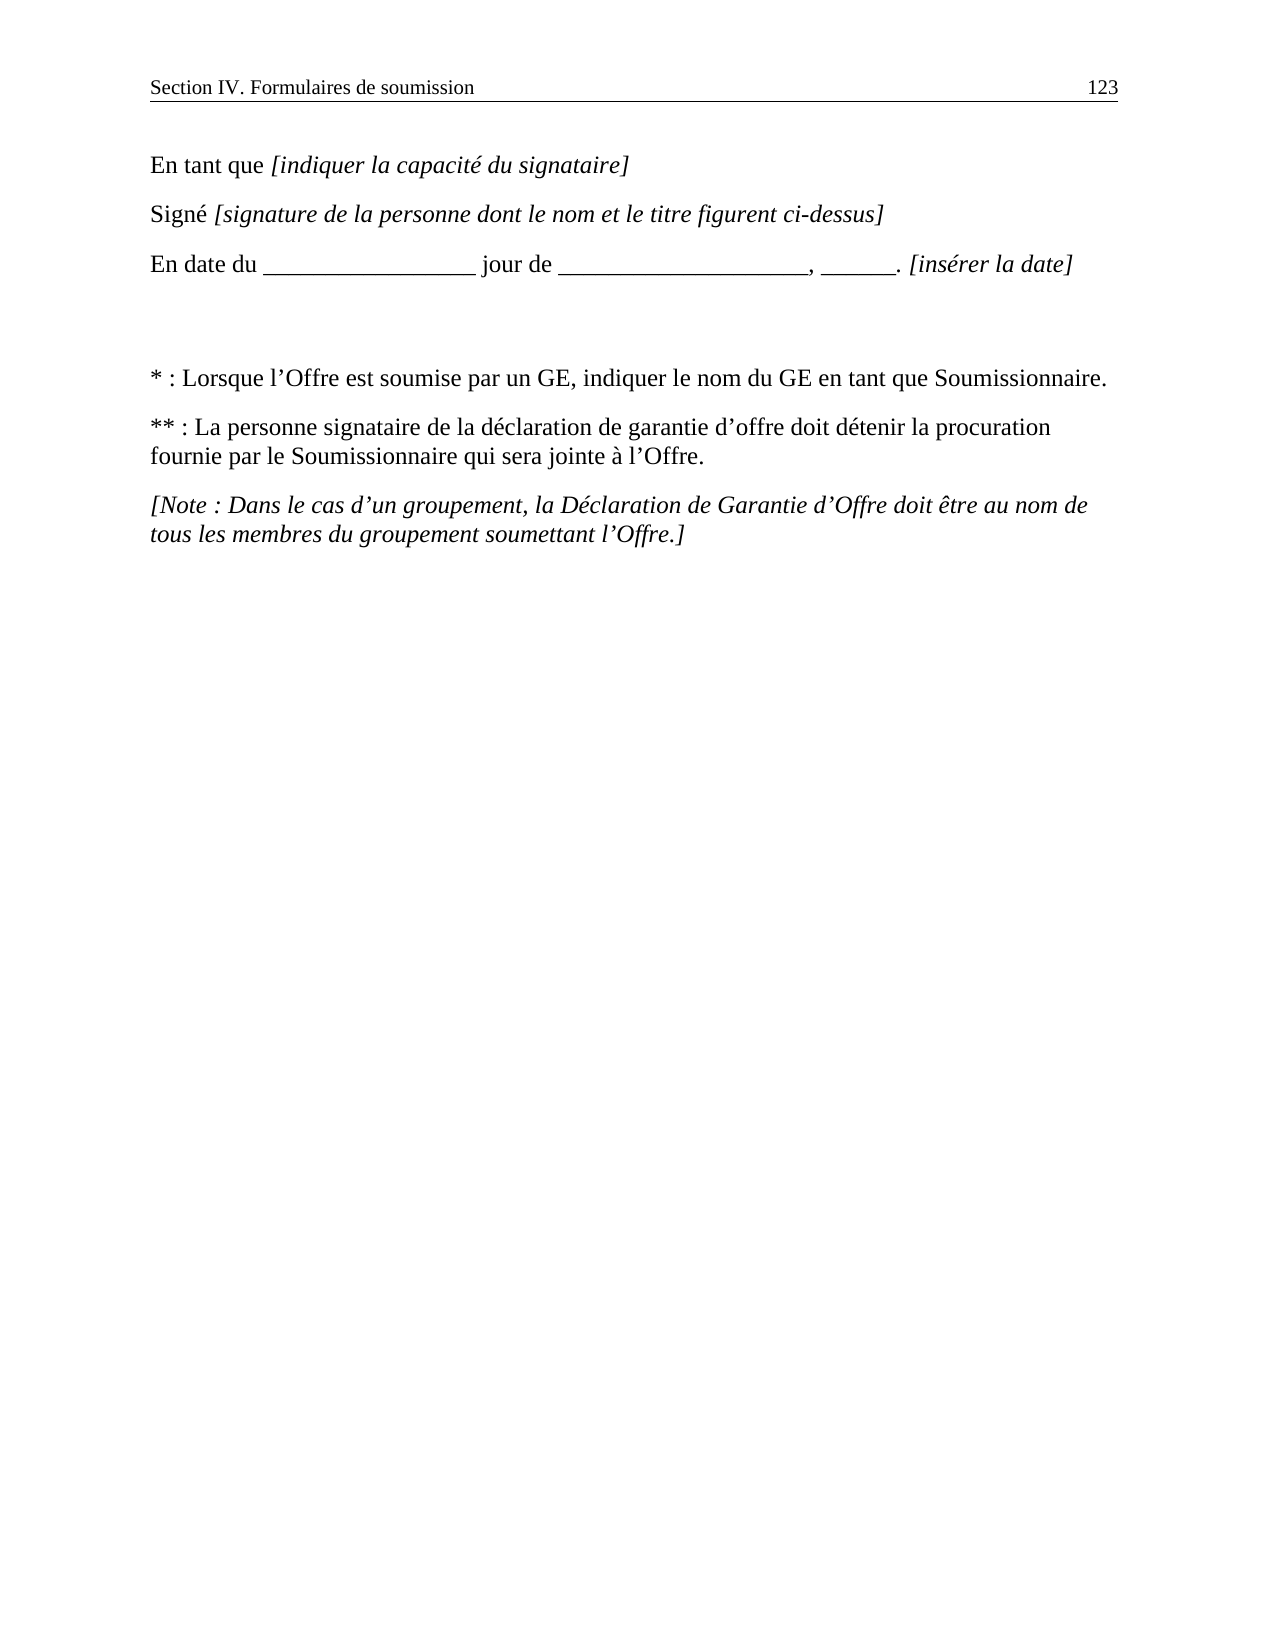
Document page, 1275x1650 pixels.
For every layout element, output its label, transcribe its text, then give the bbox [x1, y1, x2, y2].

text [Note : Dans le cas d’un groupement, la Déclaration de Garantie d’Offre doit être au nom de tous les membres du groupement soumettant l’Offre.] [150, 491, 1125, 548]
text ** : La personne signataire de la déclaration de garantie d’offre doit détenir la procuration fournie par le Soumissionnaire qui sera jointe à l’Offre. [150, 412, 1125, 470]
text Signé [signature de la personne dont le nom et le titre figurent ci-dessus] [150, 199, 1125, 228]
text En date du _________________ jour de ____________________, ______. [insérer la date] [150, 249, 1125, 278]
text * : Lorsque l’Offre est soumise par un GE, indiquer le nom du GE en tant que Soumissionnaire. [150, 363, 1125, 391]
text En tant que [indiquer la capacité du signataire] [150, 150, 1125, 179]
